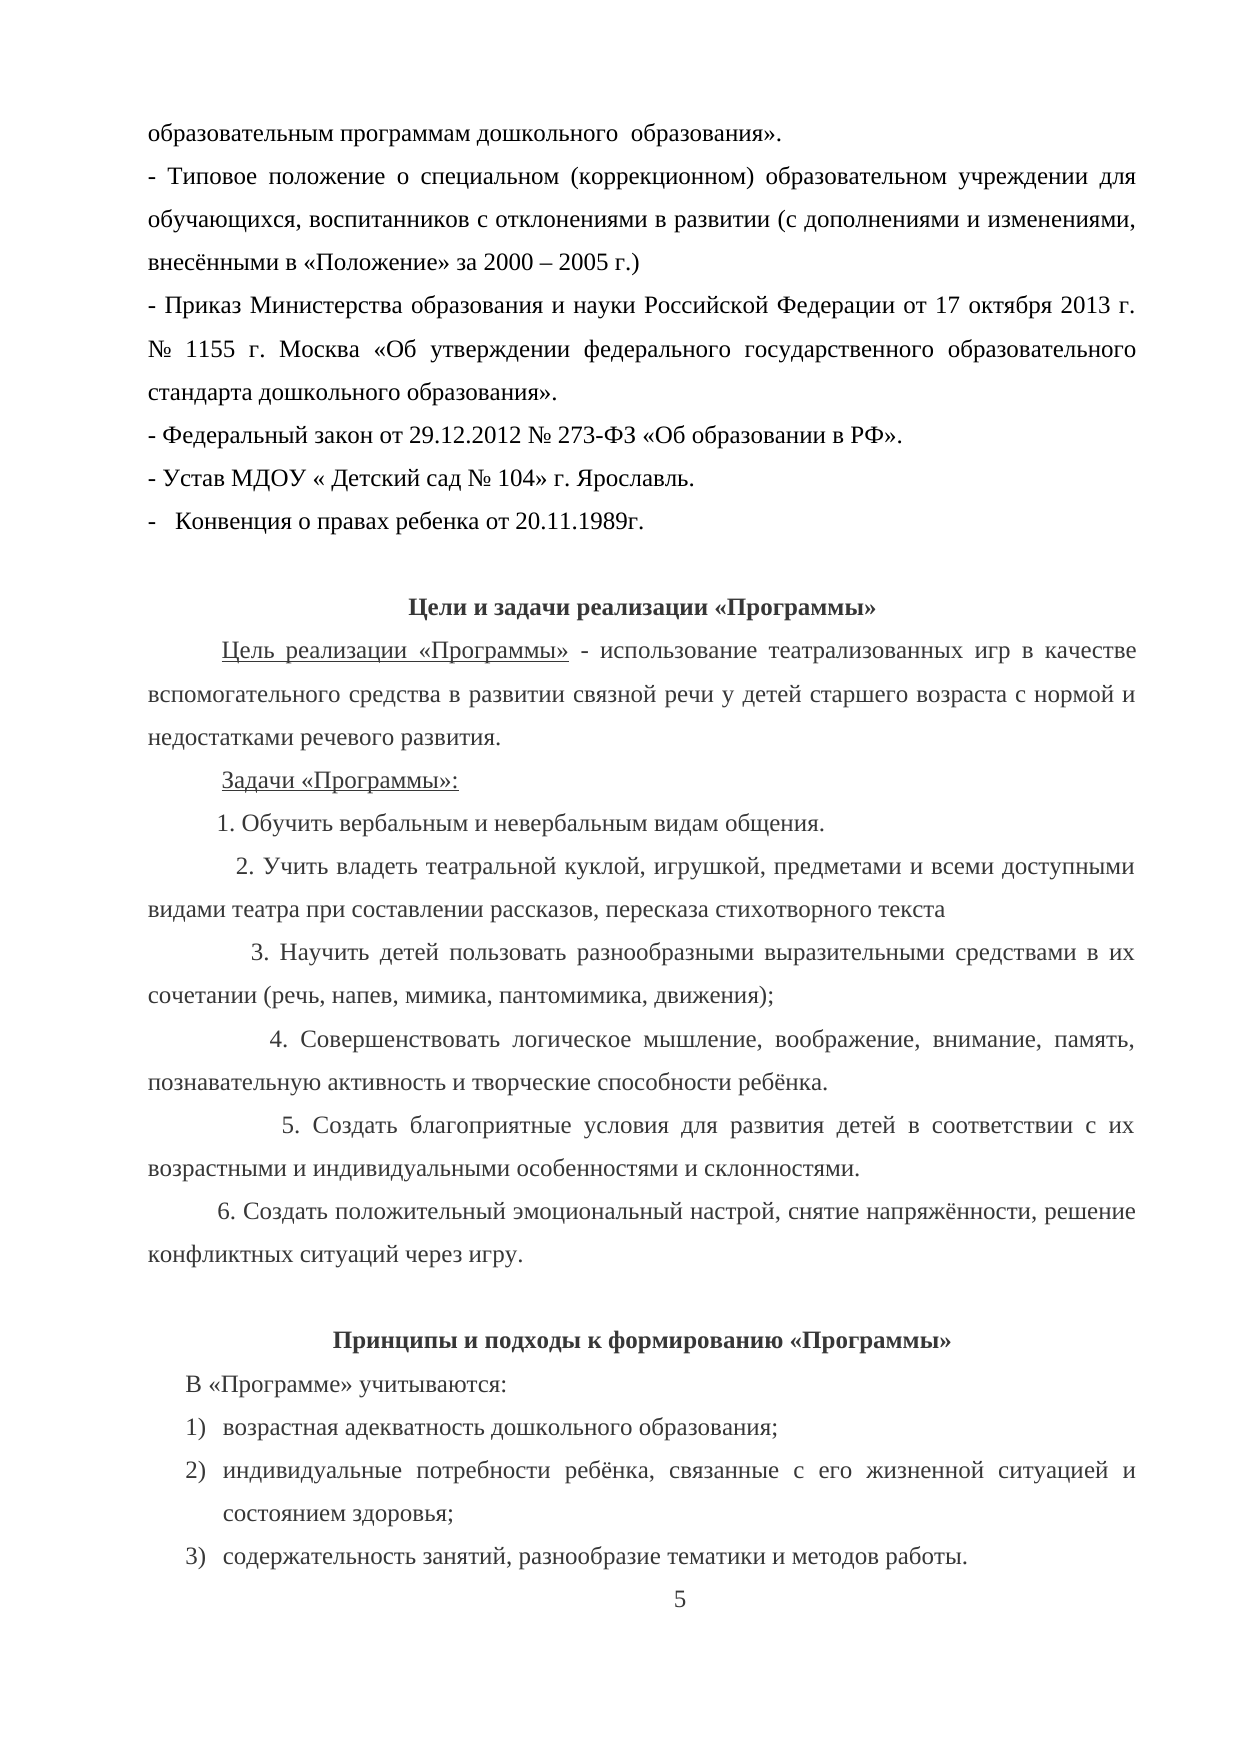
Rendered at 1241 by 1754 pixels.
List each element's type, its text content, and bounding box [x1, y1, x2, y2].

text 6. Создать положительный эмоциональный настрой, снятие напряжённости, решение конфликтных ситуаций через игру. [148, 1196, 1137, 1268]
text - Федеральный закон от 29.12.2012 № 273-ФЗ «Об образовании в РФ». [148, 420, 1137, 449]
text 5. Создать благоприятные условия для развития детей в соответствии с их возрастными и индивидуальными особенностями и склонностями. [148, 1110, 1137, 1182]
text - Приказ Министерства образования и науки Российской Федерации от 17 октября 2013 г. № 1155 г. Москва «Об утверждении федерального государственного образовательного стандарта дошкольного образования». [148, 291, 1137, 406]
text 4. Совершенствовать логическое мышление, воображение, внимание, память, познавательную активность и творческие способности ребёнка. [148, 1024, 1137, 1096]
list индивидуальные потребности ребёнка, связанные с его жизненной ситуацией и состоянием здоровья; [185, 1455, 1137, 1527]
text 1. Обучить вербальным и невербальным видам общения. [148, 808, 1137, 837]
text - Типовое положение о специальном (коррекционном) образовательном учреждении для обучающихся, воспитанников с отклонениями в развитии (с дополнениями и изменениями, внесёнными в «Положение» за 2000 – 2005 г.) [148, 161, 1137, 276]
text образовательным программам дошкольного образования». [148, 118, 1137, 147]
text Цели и задачи реализации «Программы» [148, 592, 1137, 621]
text Принципы и подходы к формированию «Программы» [148, 1326, 1137, 1354]
text Задачи «Программы»: [148, 765, 1137, 794]
list 5 [223, 1584, 1137, 1613]
list возрастная адекватность дошкольного образования; [185, 1412, 1137, 1441]
list содержательность занятий, разнообразие тематики и методов работы. [185, 1541, 1137, 1570]
text 2. Учить владеть театральной куклой, игрушкой, предметами и всеми доступными видами театра при составлении рассказов, пересказа стихотворного текста [148, 851, 1137, 923]
text В «Программе» учитываются: [148, 1369, 1137, 1397]
text Цель реализации «Программы» - использование театрализованных игр в качестве вспомогательного средства в развитии связной речи у детей старшего возраста с нормой и недостатками речевого развития. [148, 636, 1137, 751]
text - Устав МДОУ « Детский сад № 104» г. Ярославль. [148, 463, 1137, 492]
text 3. Научить детей пользовать разнообразными выразительными средствами в их сочетании (речь, напев, мимика, пантомимика, движения); [148, 937, 1137, 1009]
text - Конвенция о правах ребенка от 20.11.1989г. [148, 506, 1137, 535]
